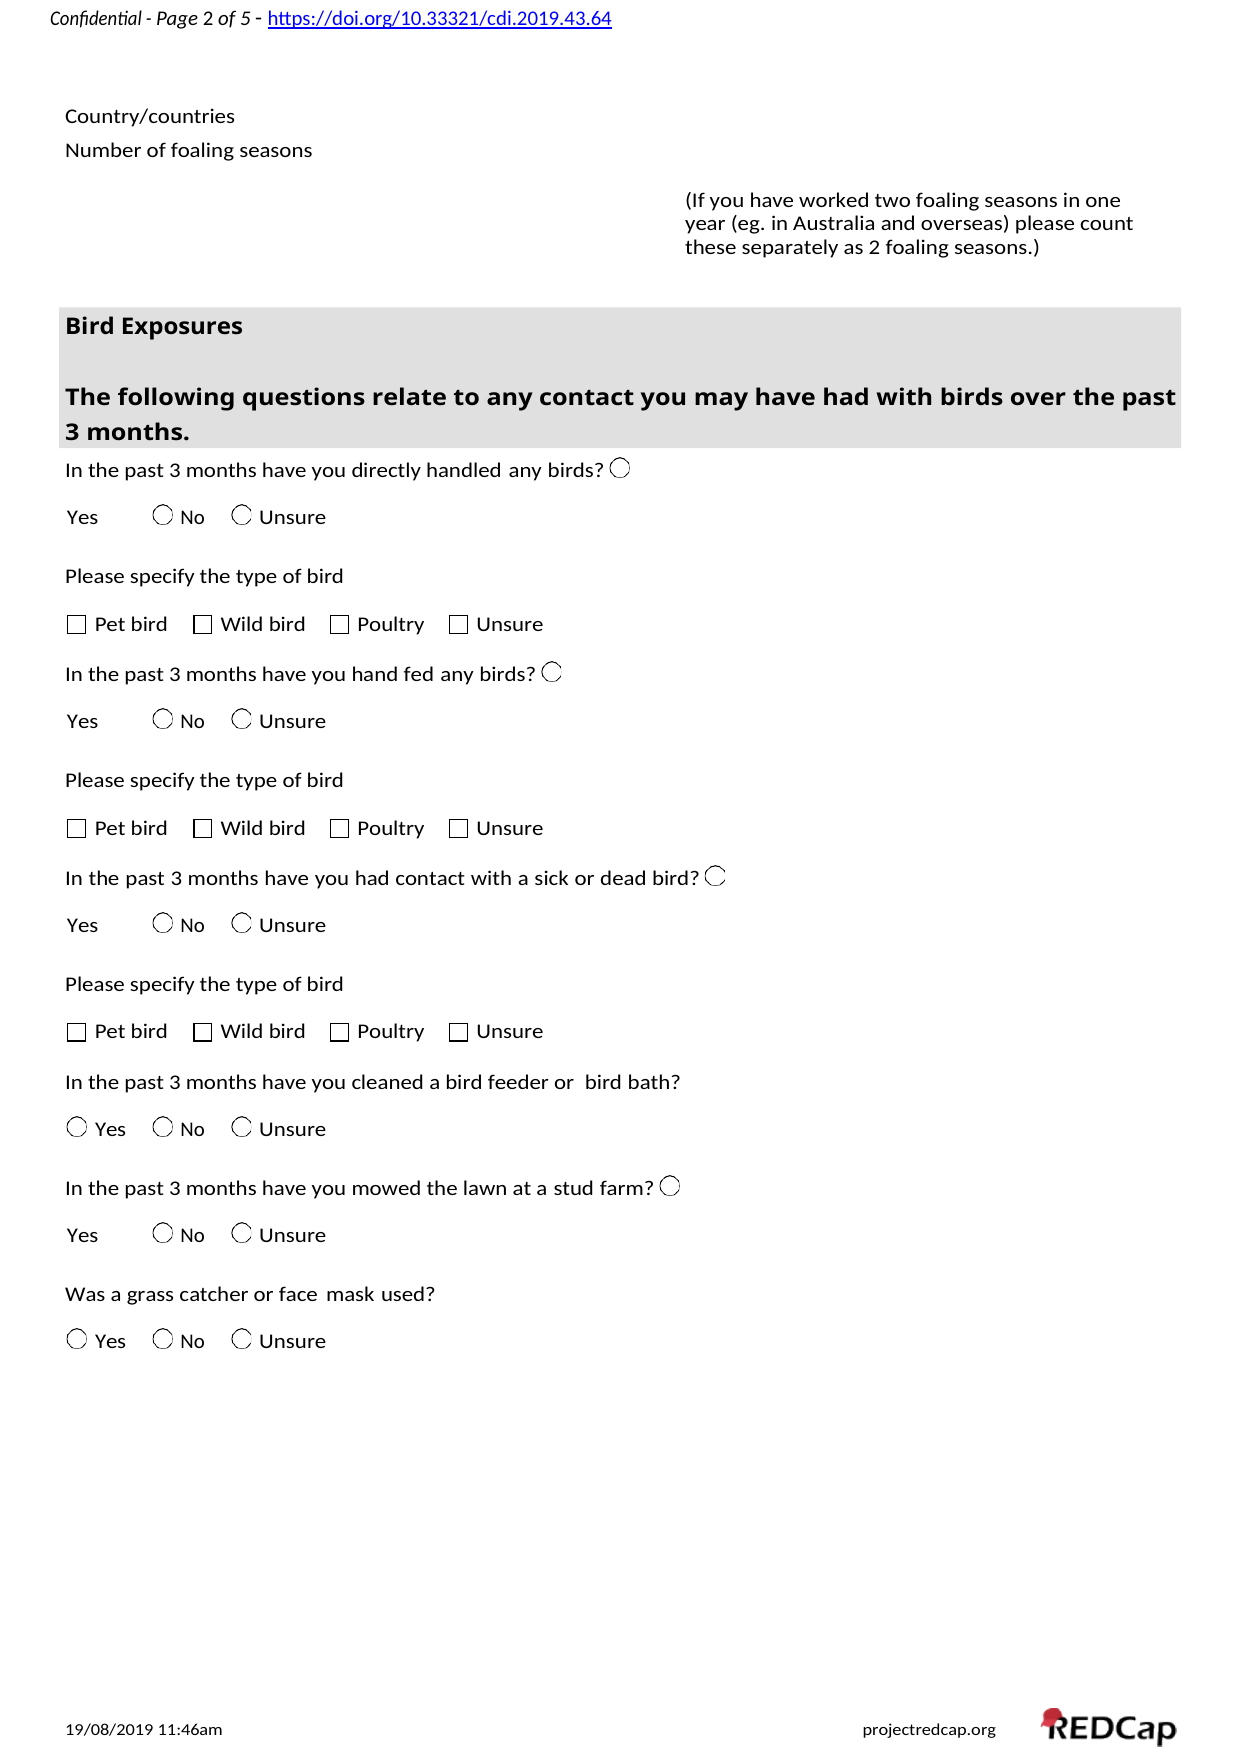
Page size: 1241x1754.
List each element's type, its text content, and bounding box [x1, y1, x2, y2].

picture [704, 865, 725, 886]
picture [152, 1222, 173, 1243]
picture [231, 1328, 252, 1349]
text Pet bird Wild bird Poultry Unsure [94, 815, 1192, 840]
picture [66, 1328, 87, 1349]
text Please specify the type of bird [65, 971, 1192, 997]
picture [659, 1175, 680, 1196]
picture [152, 504, 173, 525]
picture [231, 912, 252, 933]
picture [231, 708, 252, 729]
text In the past 3 months have you directly handled any birds? Yes No Unsure [65, 457, 656, 530]
picture [231, 504, 252, 525]
text (If you have worked two foaling seasons in one year (eg. in Australia and overseas) please count these separately as 2 foaling seasons.) [685, 189, 1160, 259]
text In the past 3 months have you hand fed any birds? Yes No Unsure [65, 661, 587, 734]
picture [152, 1328, 173, 1349]
text Pet bird Wild bird Poultry Unsure [94, 611, 1192, 636]
picture [66, 1116, 87, 1137]
text In the past 3 months have you had contact with a sick or dead bird? Yes No Unsure [65, 865, 748, 938]
text Was a grass catcher or face mask used? Yes No Unsure [65, 1281, 444, 1354]
picture [231, 1222, 252, 1243]
text Please specify the type of bird [65, 563, 1192, 589]
picture [152, 708, 173, 729]
picture [1040, 1708, 1177, 1747]
text Country/countries [65, 104, 1192, 129]
text In the past 3 months have you cleaned a bird feeder or bird bath? Yes No Unsure [65, 1069, 685, 1142]
picture [152, 1116, 173, 1137]
text Pet bird Wild bird Poultry Unsure [94, 1019, 1192, 1044]
picture [231, 1116, 252, 1137]
picture [609, 457, 630, 478]
text Number of foaling seasons [65, 138, 319, 163]
picture [541, 661, 562, 682]
picture [152, 912, 173, 933]
text In the past 3 months have you mowed the lawn at a stud farm? Yes No Unsure [65, 1175, 705, 1248]
text Please specify the type of bird [65, 767, 1192, 793]
